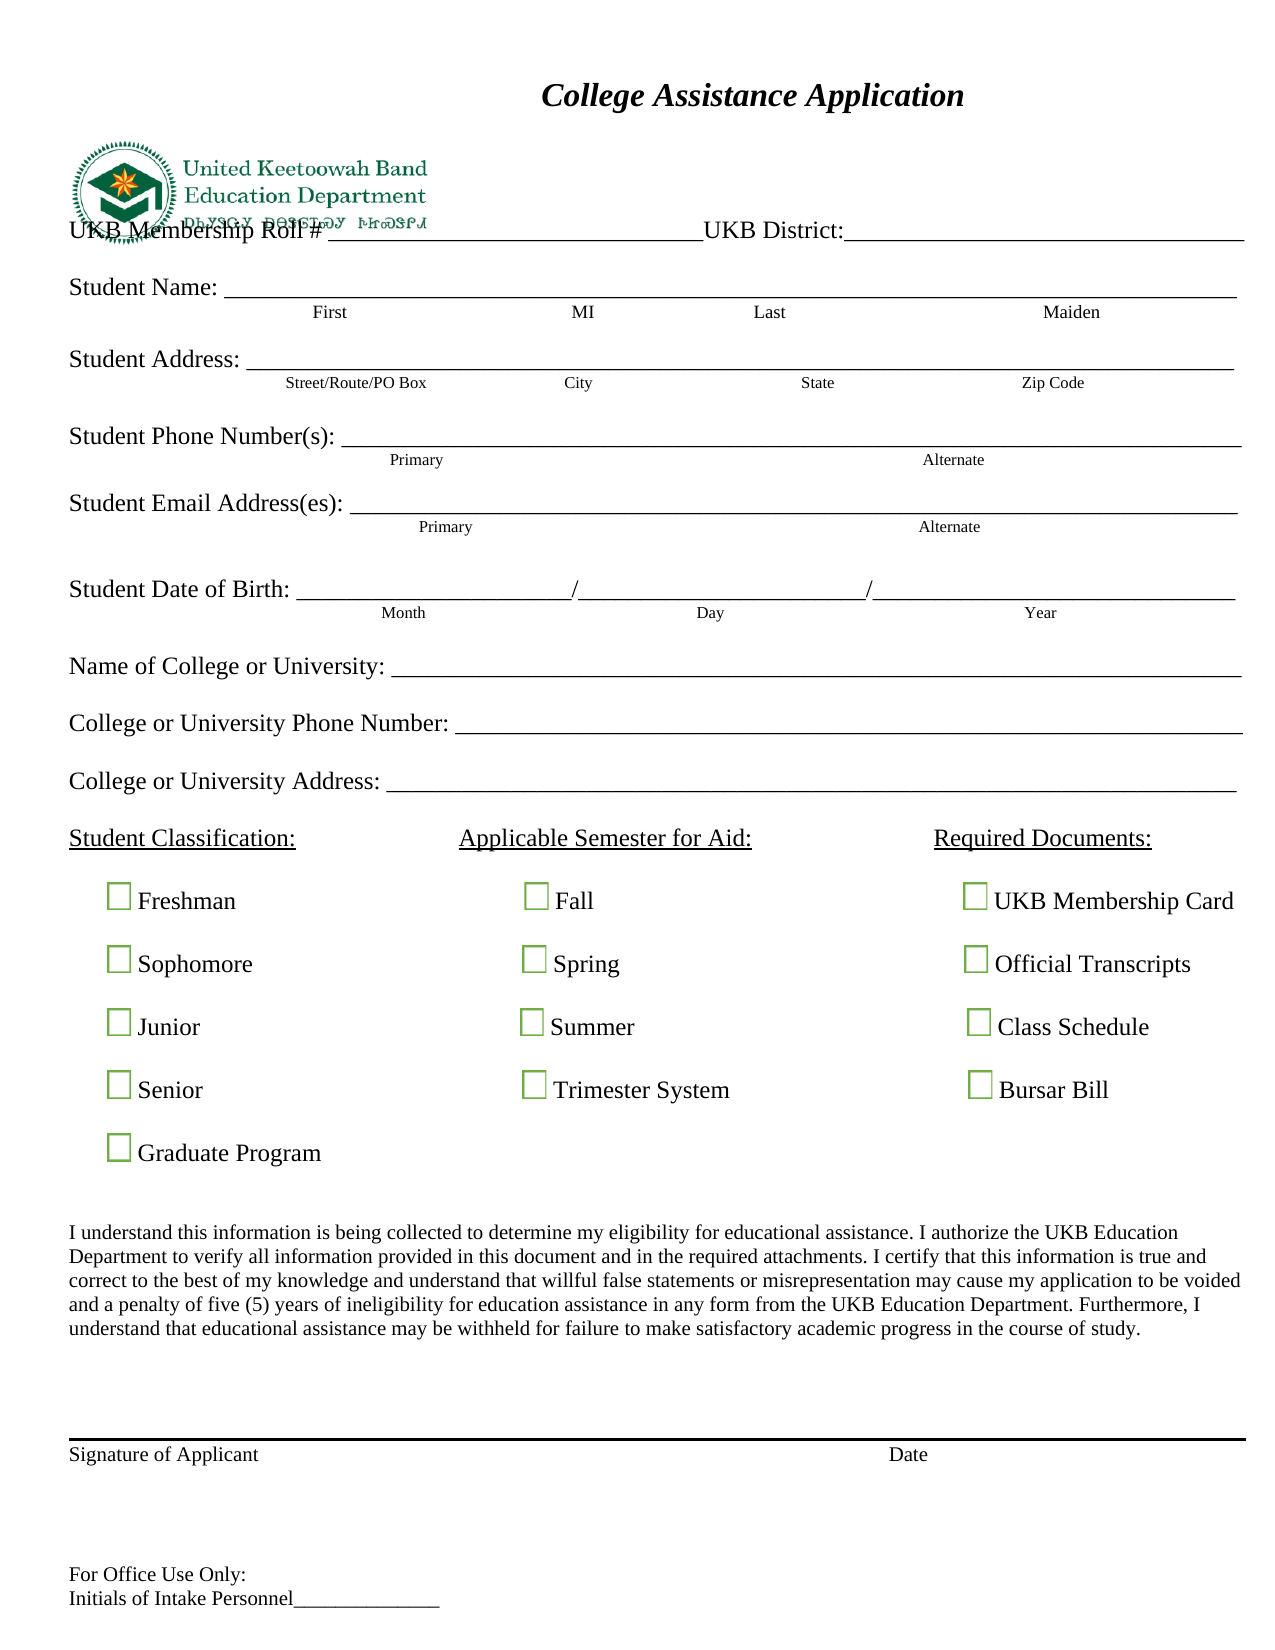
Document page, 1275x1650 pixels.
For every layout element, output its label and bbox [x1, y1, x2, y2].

picture [55, 0, 445, 386]
